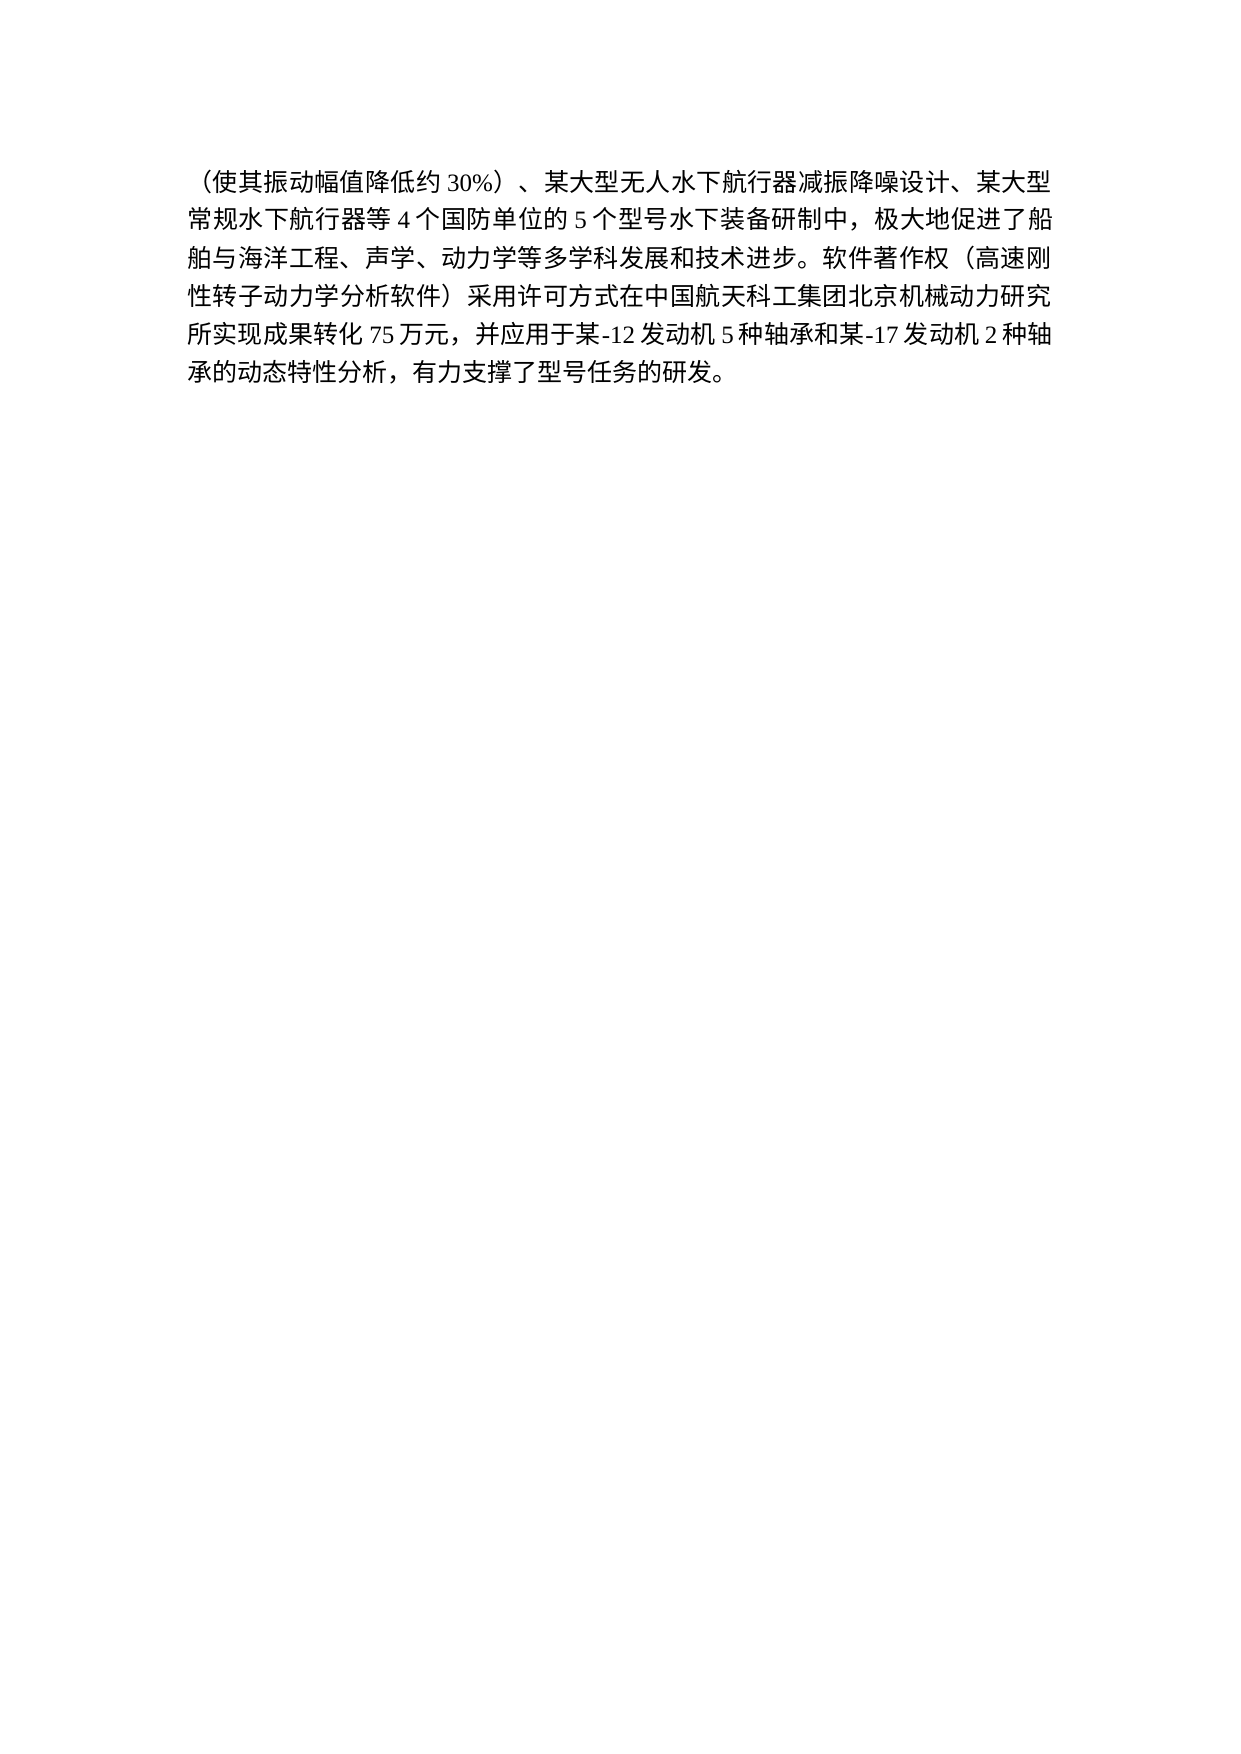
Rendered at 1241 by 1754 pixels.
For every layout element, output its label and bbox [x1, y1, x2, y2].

text [187, 162, 1053, 388]
